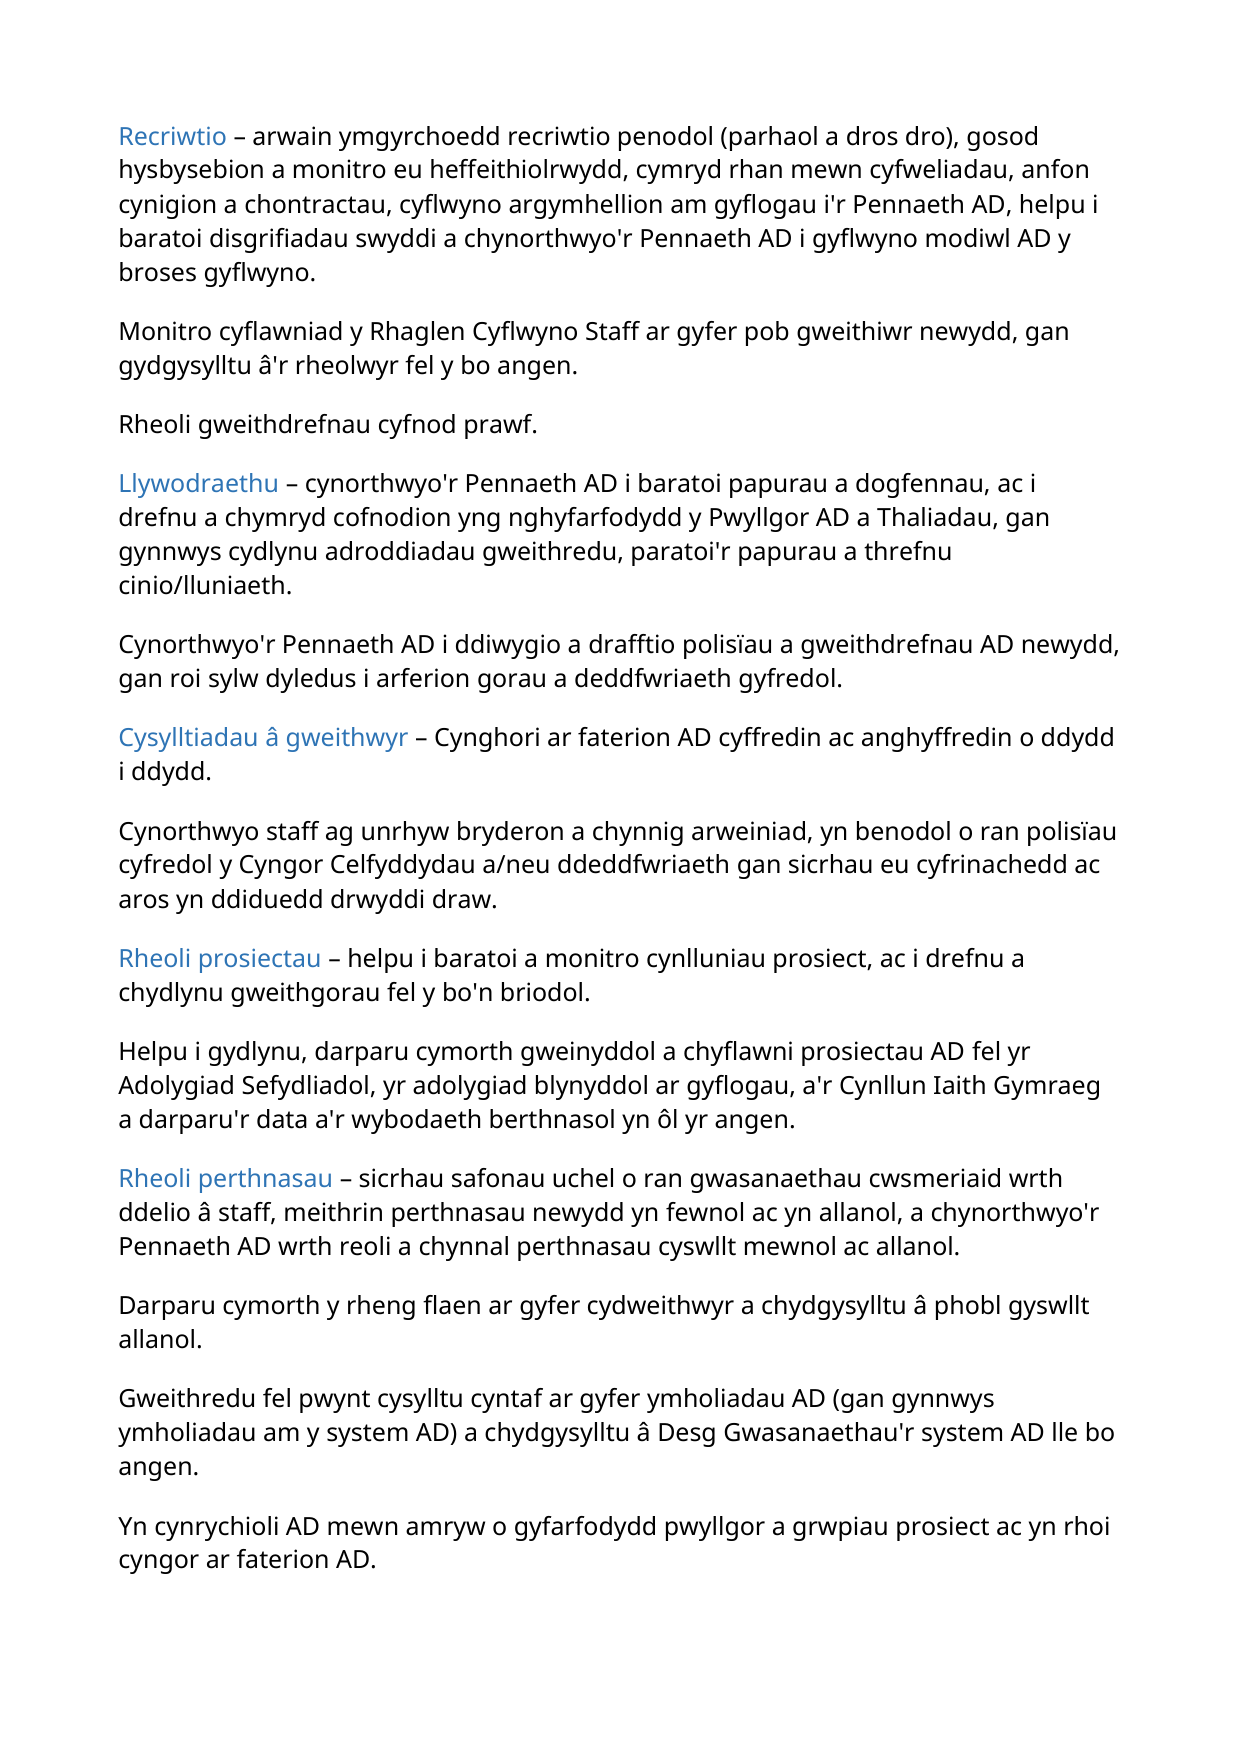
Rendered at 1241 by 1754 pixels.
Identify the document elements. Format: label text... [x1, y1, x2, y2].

text Cysylltiadau â gweithwyr – Cynghori ar faterion AD cyffredin ac anghyffredin o ddydd i ddydd. [118, 720, 1122, 788]
text Recriwtio – arwain ymgyrchoedd recriwtio penodol (parhaol a dros dro), gosod hysbysebion a monitro eu heffeithiolrwydd, cymryd rhan mewn cyfweliadau, anfon cynigion a chontractau, cyflwyno argymhellion am gyflogau i'r Pennaeth AD, helpu i baratoi disgrifiadau swyddi a chynorthwyo'r Pennaeth AD i gyflwyno modiwl AD y broses gyflwyno. [118, 118, 1122, 288]
text Cynorthwyo'r Pennaeth AD i ddiwygio a drafftio polisïau a gweithdrefnau AD newydd, gan roi sylw dyledus i arferion gorau a deddfwriaeth gyfredol. [118, 627, 1122, 695]
text Rheoli prosiectau – helpu i baratoi a monitro cynlluniau prosiect, ac i drefnu a chydlynu gweithgorau fel y bo'n briodol. [118, 940, 1122, 1008]
text Darparu cymorth y rheng flaen ar gyfer cydweithwyr a chydgysylltu â phobl gyswllt allanol. [118, 1288, 1122, 1356]
text Cynorthwyo staff ag unrhyw bryderon a chynnig arweiniad, yn benodol o ran polisïau cyfredol y Cyngor Celfyddydau a/neu ddeddfwriaeth gan sicrhau eu cyfrinachedd ac aros yn ddiduedd drwyddi draw. [118, 813, 1122, 915]
text Yn cynrychioli AD mewn amryw o gyfarfodydd pwyllgor a grwpiau prosiect ac yn rhoi cyngor ar faterion AD. [118, 1508, 1122, 1576]
text Rheoli gweithdrefnau cyfnod prawf. [118, 407, 1122, 441]
text Helpu i gydlynu, darparu cymorth gweinyddol a chyflawni prosiectau AD fel yr Adolygiad Sefydliadol, yr adolygiad blynyddol ar gyflogau, a'r Cynllun Iaith Gymraeg a darparu'r data a'r wybodaeth berthnasol yn ôl yr angen. [118, 1033, 1122, 1136]
text Monitro cyflawniad y Rhaglen Cyflwyno Staff ar gyfer pob gweithiwr newydd, gan gydgysylltu â'r rheolwyr fel y bo angen. [118, 313, 1122, 382]
text Rheoli perthnasau – sicrhau safonau uchel o ran gwasanaethau cwsmeriaid wrth ddelio â staff, meithrin perthnasau newydd yn fewnol ac yn allanol, a chynorthwyo'r Pennaeth AD wrth reoli a chynnal perthnasau cyswllt mewnol ac allanol. [118, 1161, 1122, 1263]
text Gweithredu fel pwynt cysylltu cyntaf ar gyfer ymholiadau AD (gan gynnwys ymholiadau am y system AD) a chydgysylltu â Desg Gwasanaethau'r system AD lle bo angen. [118, 1381, 1122, 1483]
text Llywodraethu – cynorthwyo'r Pennaeth AD i baratoi papurau a dogfennau, ac i drefnu a chymryd cofnodion yng nghyfarfodydd y Pwyllgor AD a Thaliadau, gan gynnwys cydlynu adroddiadau gweithredu, paratoi'r papurau a threfnu cinio/lluniaeth. [118, 466, 1122, 602]
